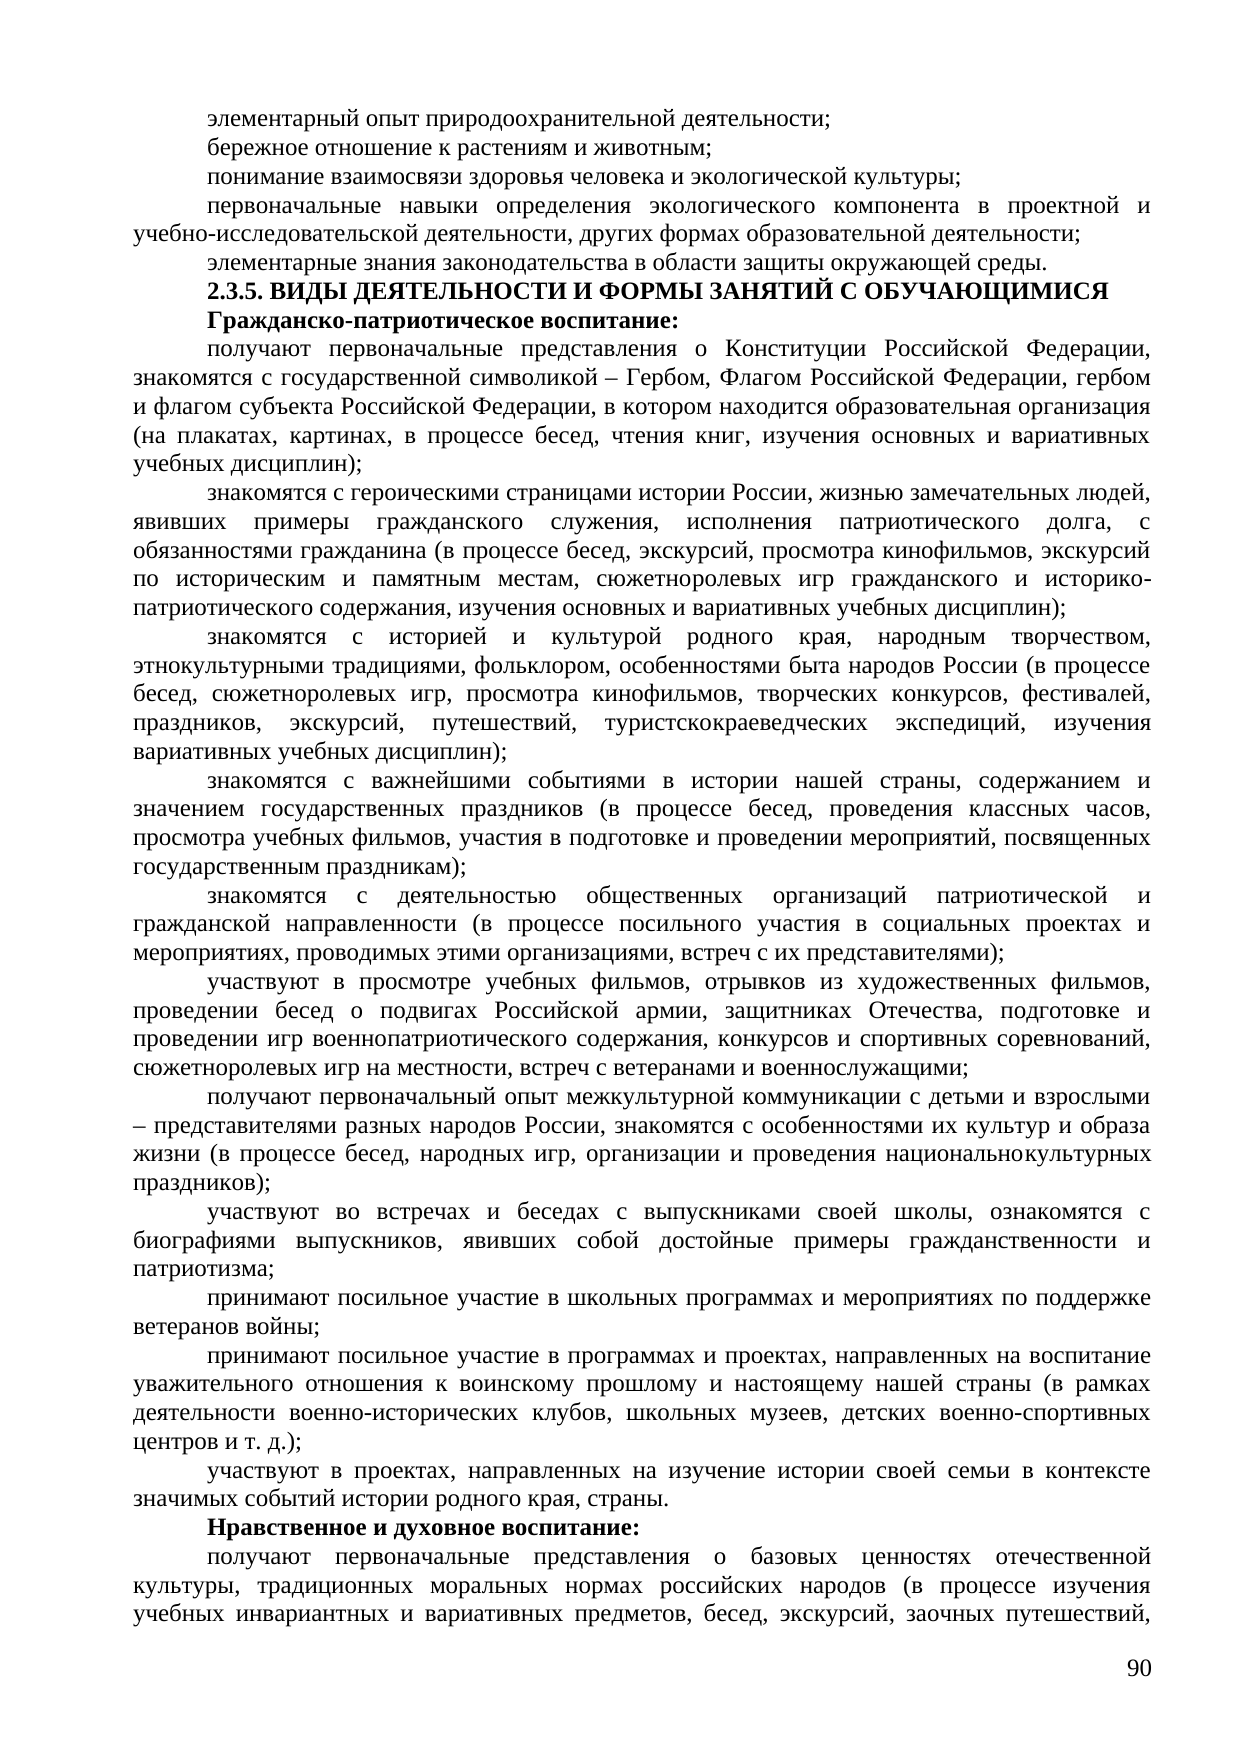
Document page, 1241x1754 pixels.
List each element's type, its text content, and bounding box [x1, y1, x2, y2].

text знакомятся с важнейшими событиями в истории нашей страны, содержанием и значением государственных праздников (в процессе бесед, проведения классных часов, просмотра учебных фильмов, участия в подготовке и проведении мероприятий, посвященных государственным праздникам); [133, 765, 1152, 880]
text знакомятся с деятельностью общественных организаций патриотической и гражданской направленности (в процессе посильного участия в социальных проектах и мероприятиях, проводимых этими организациями, встреч с их представителями); [133, 880, 1152, 966]
text принимают посильное участие в школьных программах и мероприятиях по поддержке ветеранов войны; [133, 1282, 1152, 1340]
text элементарный опыт природоохранительной деятельности; [133, 103, 1152, 132]
text первоначальные навыки определения экологического компонента в проектной и учебно-исследовательской деятельности, других формах образовательной деятельности; [133, 190, 1152, 247]
subtitle 2.3.5. ВИДЫ ДЕЯТЕЛЬНОСТИ И ФОРМЫ ЗАНЯТИЙ С ОБУЧАЮЩИМИСЯ [133, 276, 1152, 305]
text участвуют в просмотре учебных фильмов, отрывков из художественных фильмов, проведении бесед о подвигах Российской армии, защитниках Отечества, подготовке и проведении игр военно­патриотического содержания, конкурсов и спортивных соревнований, сюжетно­ролевых игр на местности, встреч с ветеранами и военнослужащими; [133, 966, 1152, 1081]
text Гражданско-патриотическое воспитание: [133, 305, 1152, 333]
text участвуют в проектах, направленных на изучение истории своей семьи в контексте значимых событий истории родного края, страны. [133, 1455, 1152, 1512]
text участвуют во встречах и беседах с выпускниками своей школы, ознакомятся с биографиями выпускников, явивших собой достойные примеры гражданственности и патриотизма; [133, 1196, 1152, 1282]
text бережное отношение к растениям и животным; [133, 132, 1152, 161]
text Нравственное и духовное воспитание: [133, 1512, 1152, 1541]
text получают первоначальные представления о Конституции Российской Федерации, знакомятся с государственной символикой – Гербом, Флагом Российской Федерации, гербом и флагом субъекта Российской Федерации, в котором находится образовательная организация (на плакатах, картинах, в процессе бесед, чтения книг, изучения основных и вариативных учебных дисциплин); [133, 333, 1152, 477]
text элементарные знания законодательства в области защиты окружающей среды. [133, 247, 1152, 276]
text понимание взаимосвязи здоровья человека и экологической культуры; [133, 161, 1152, 190]
text знакомятся с историей и культурой родного края, народным творчеством, этнокультурными традициями, фольклором, особенностями быта народов России (в процессе бесед, сюжетно­ролевых игр, просмотра кинофильмов, творческих конкурсов, фестивалей, праздников, экскурсий, путешествий, туристско­краеведческих экспедиций, изучения вариативных учебных дисциплин); [133, 621, 1152, 765]
text получают первоначальный опыт межкультурной коммуникации с детьми и взрослыми – представителями разных народов России, знакомятся с особенностями их культур и образа жизни (в процессе бесед, народных игр, организации и проведения национально­культурных праздников); [133, 1081, 1152, 1196]
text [133, 1541, 1152, 1627]
text принимают посильное участие в программах и проектах, направленных на воспитание уважительного отношения к воинскому прошлому и настоящему нашей страны (в рамках деятельности военно-исторических клубов, школьных музеев, детских военно-спортивных центров и т. д.); [133, 1340, 1152, 1455]
text знакомятся с героическими страницами истории России, жизнью замечательных людей, явивших примеры гражданского служения, исполнения патриотического долга, с обязанностями гражданина (в процессе бесед, экскурсий, просмотра кинофильмов, экскурсий по историческим и памятным местам, сюжетно­ролевых игр гражданского и историко­патриотического содержания, изучения основных и вариативных учебных дисциплин); [133, 477, 1152, 621]
